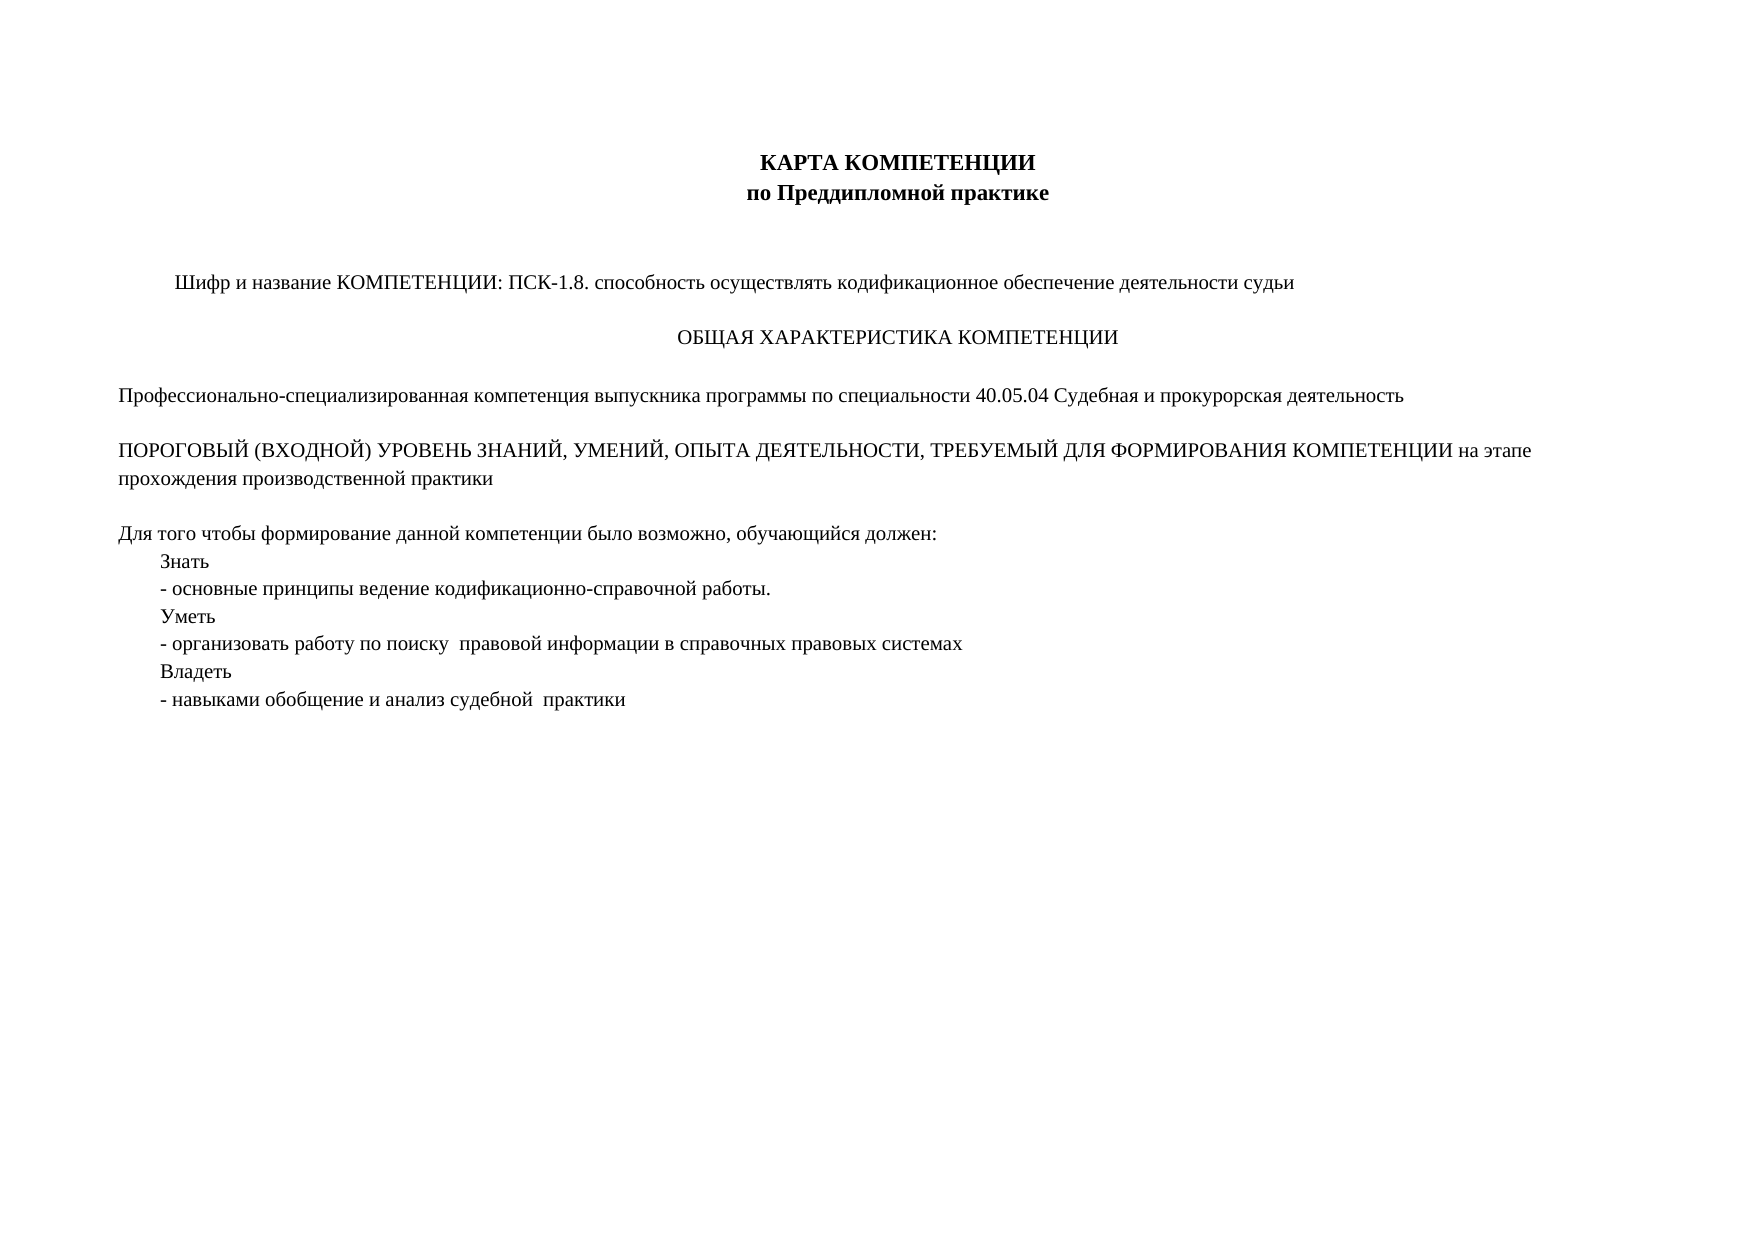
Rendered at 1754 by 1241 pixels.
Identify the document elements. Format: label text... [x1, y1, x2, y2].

text КАРТА КОМПЕТЕНЦИИ [118, 149, 1636, 175]
text Владеть [118, 659, 1636, 683]
text - организовать работу по поиску правовой информации в справочных правовых системах [118, 631, 1636, 655]
text - основные принципы ведение кодификационно-справочной работы. [118, 576, 1636, 600]
text ОБЩАЯ ХАРАКТЕРИСТИКА КОМПЕТЕНЦИИ [118, 325, 1636, 349]
text Профессионально-специализированная компетенция выпускника программы по специальности 40.05.04 Судебная и прокурорская деятельность [118, 383, 1636, 407]
text Шифр и название КОМПЕТЕНЦИИ: ПСК-1.8. способность осуществлять кодификационное обеспечение деятельности судьи [118, 270, 1636, 294]
text ПОРОГОВЫЙ (ВХОДНОЙ) УРОВЕНЬ ЗНАНИЙ, УМЕНИЙ, ОПЫТА ДЕЯТЕЛЬНОСТИ, ТРЕБУЕМЫЙ ДЛЯ ФОРМИРОВАНИЯ КОМПЕТЕНЦИИ на этапе прохождения производственной практики [118, 438, 1636, 490]
text по Преддипломной практике [118, 179, 1636, 206]
text Знать [118, 548, 1636, 573]
text - навыками обобщение и анализ судебной практики [118, 687, 1636, 711]
text Для того чтобы формирование данной компетенции было возможно, обучающийся должен: [118, 521, 1636, 545]
text Уметь [118, 604, 1636, 628]
